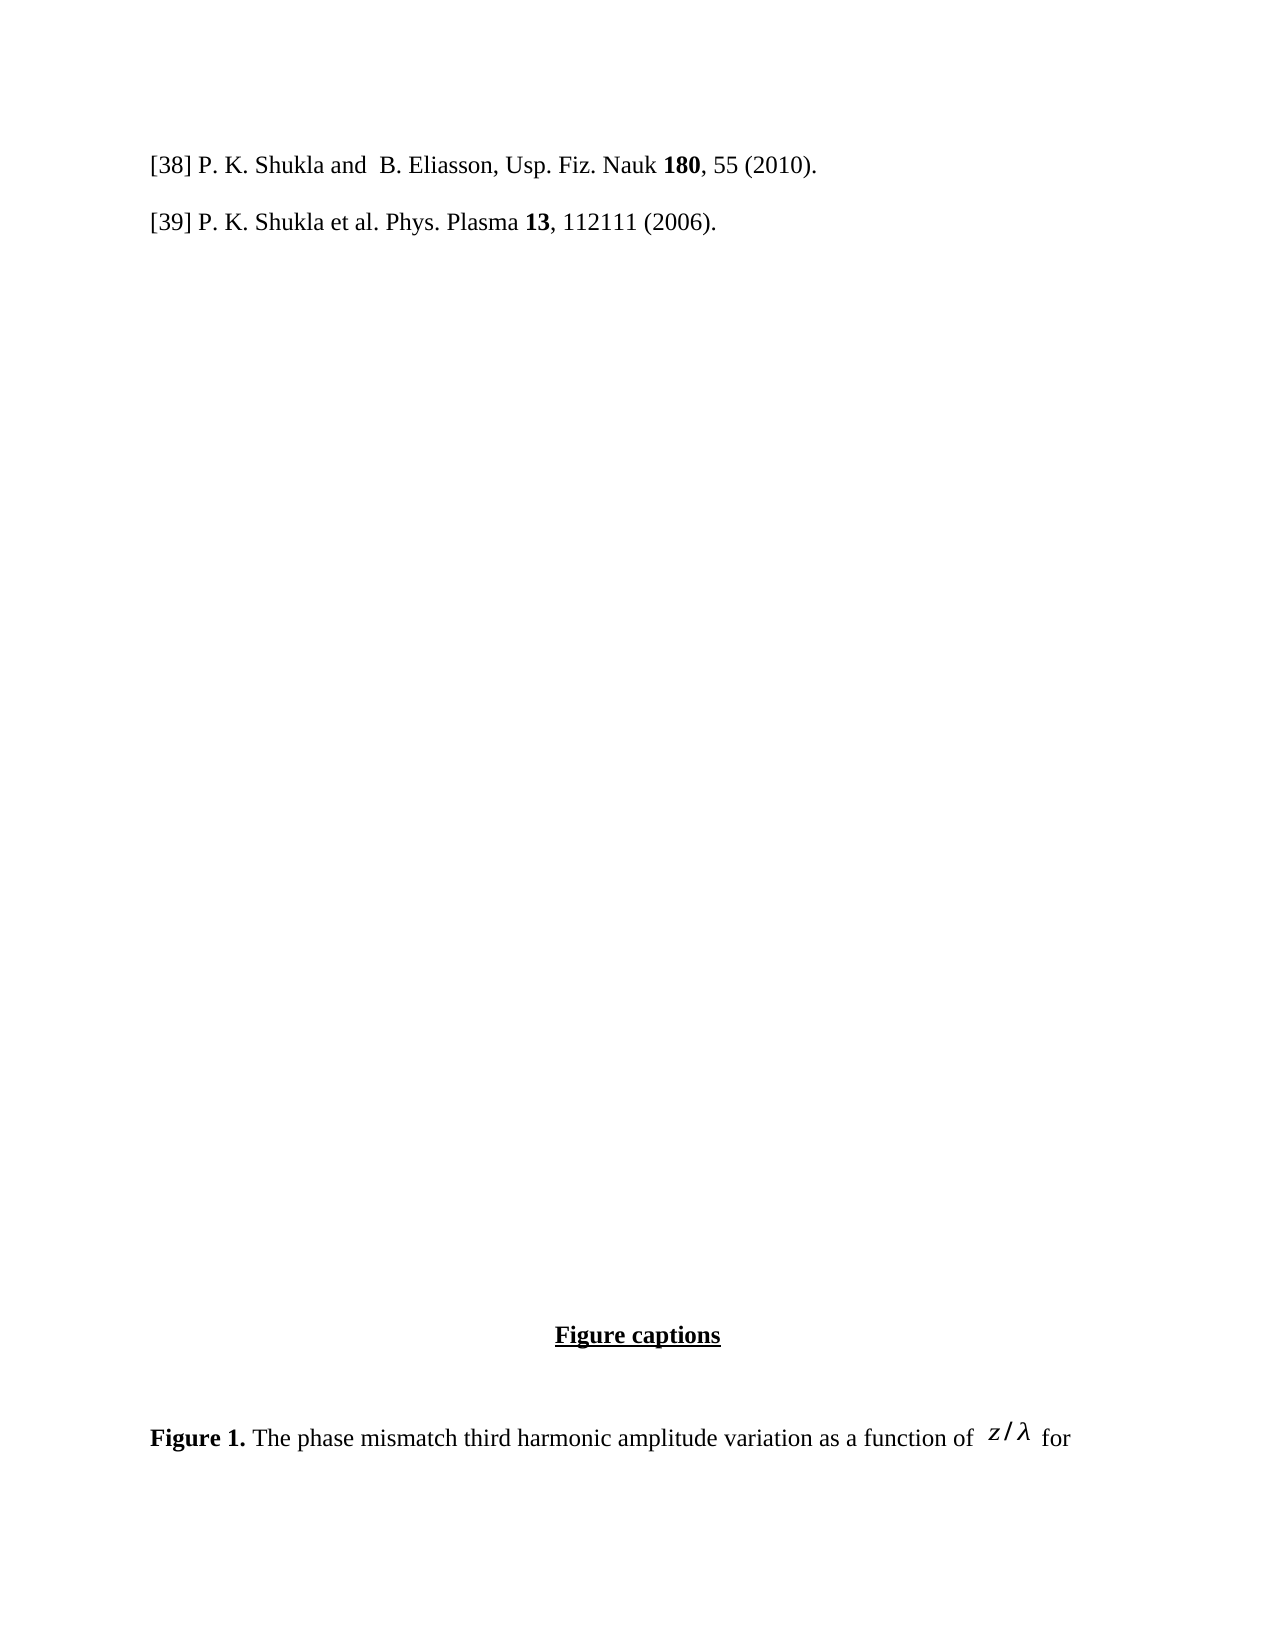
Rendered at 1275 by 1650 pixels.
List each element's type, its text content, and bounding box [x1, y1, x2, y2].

text Figure captions [150, 1282, 1125, 1349]
text Figure 1. The phase mismatch third harmonic amplitude variation as a function of for [150, 1418, 1125, 1452]
text [38] P. K. Shukla and B. Eliasson, Usp. Fiz. Nauk 180, 55 (2010). [150, 150, 1125, 179]
text [39] P. K. Shukla et al. Phys. Plasma 13, 112111 (2006). [150, 207, 1125, 236]
